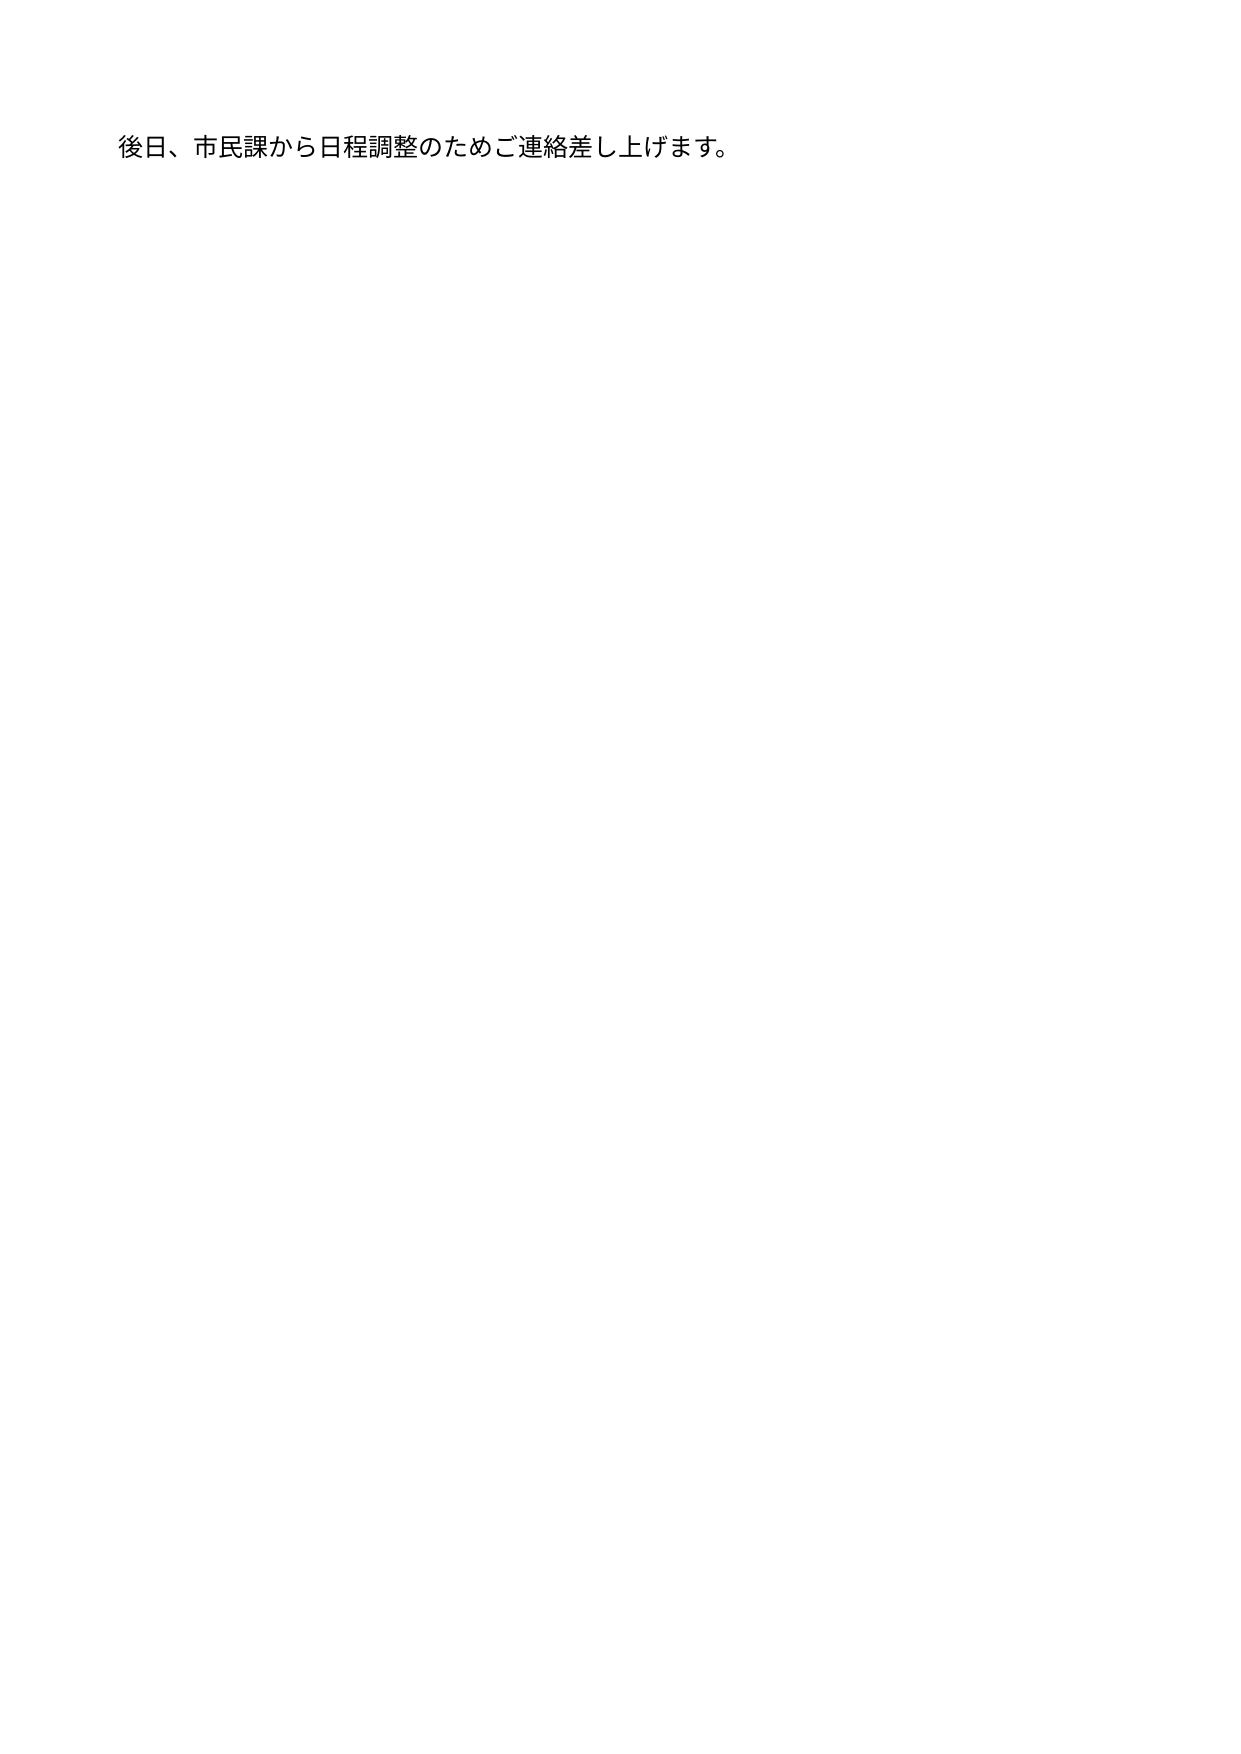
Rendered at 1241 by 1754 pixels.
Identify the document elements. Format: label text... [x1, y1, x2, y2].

text 後日、市民課から日程調整のためご連絡差し上げます。 [118, 127, 1122, 164]
